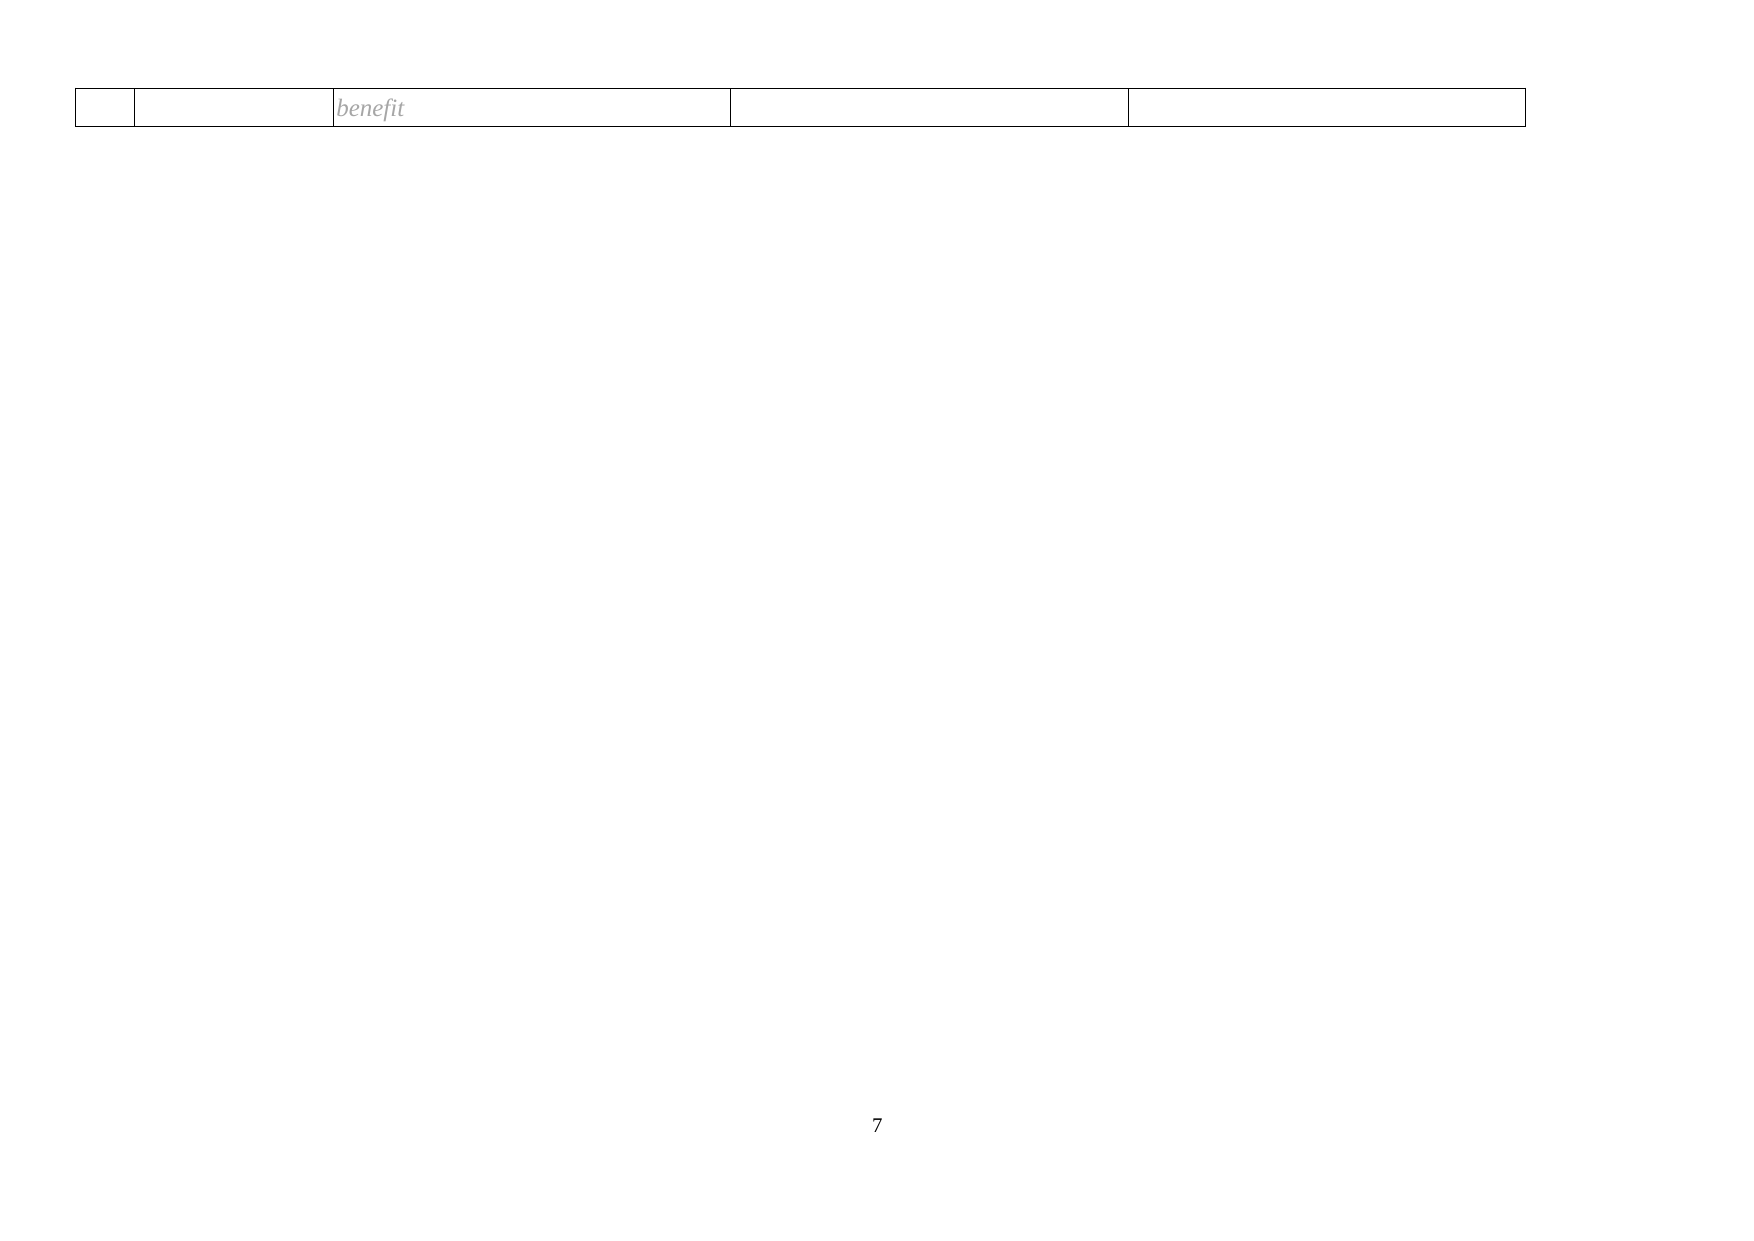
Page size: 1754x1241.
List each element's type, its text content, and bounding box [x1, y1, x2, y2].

table_cell [1129, 89, 1525, 126]
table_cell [334, 89, 730, 126]
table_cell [135, 89, 333, 126]
table_cell 4 [76, 89, 134, 126]
table_cell [731, 89, 1128, 126]
